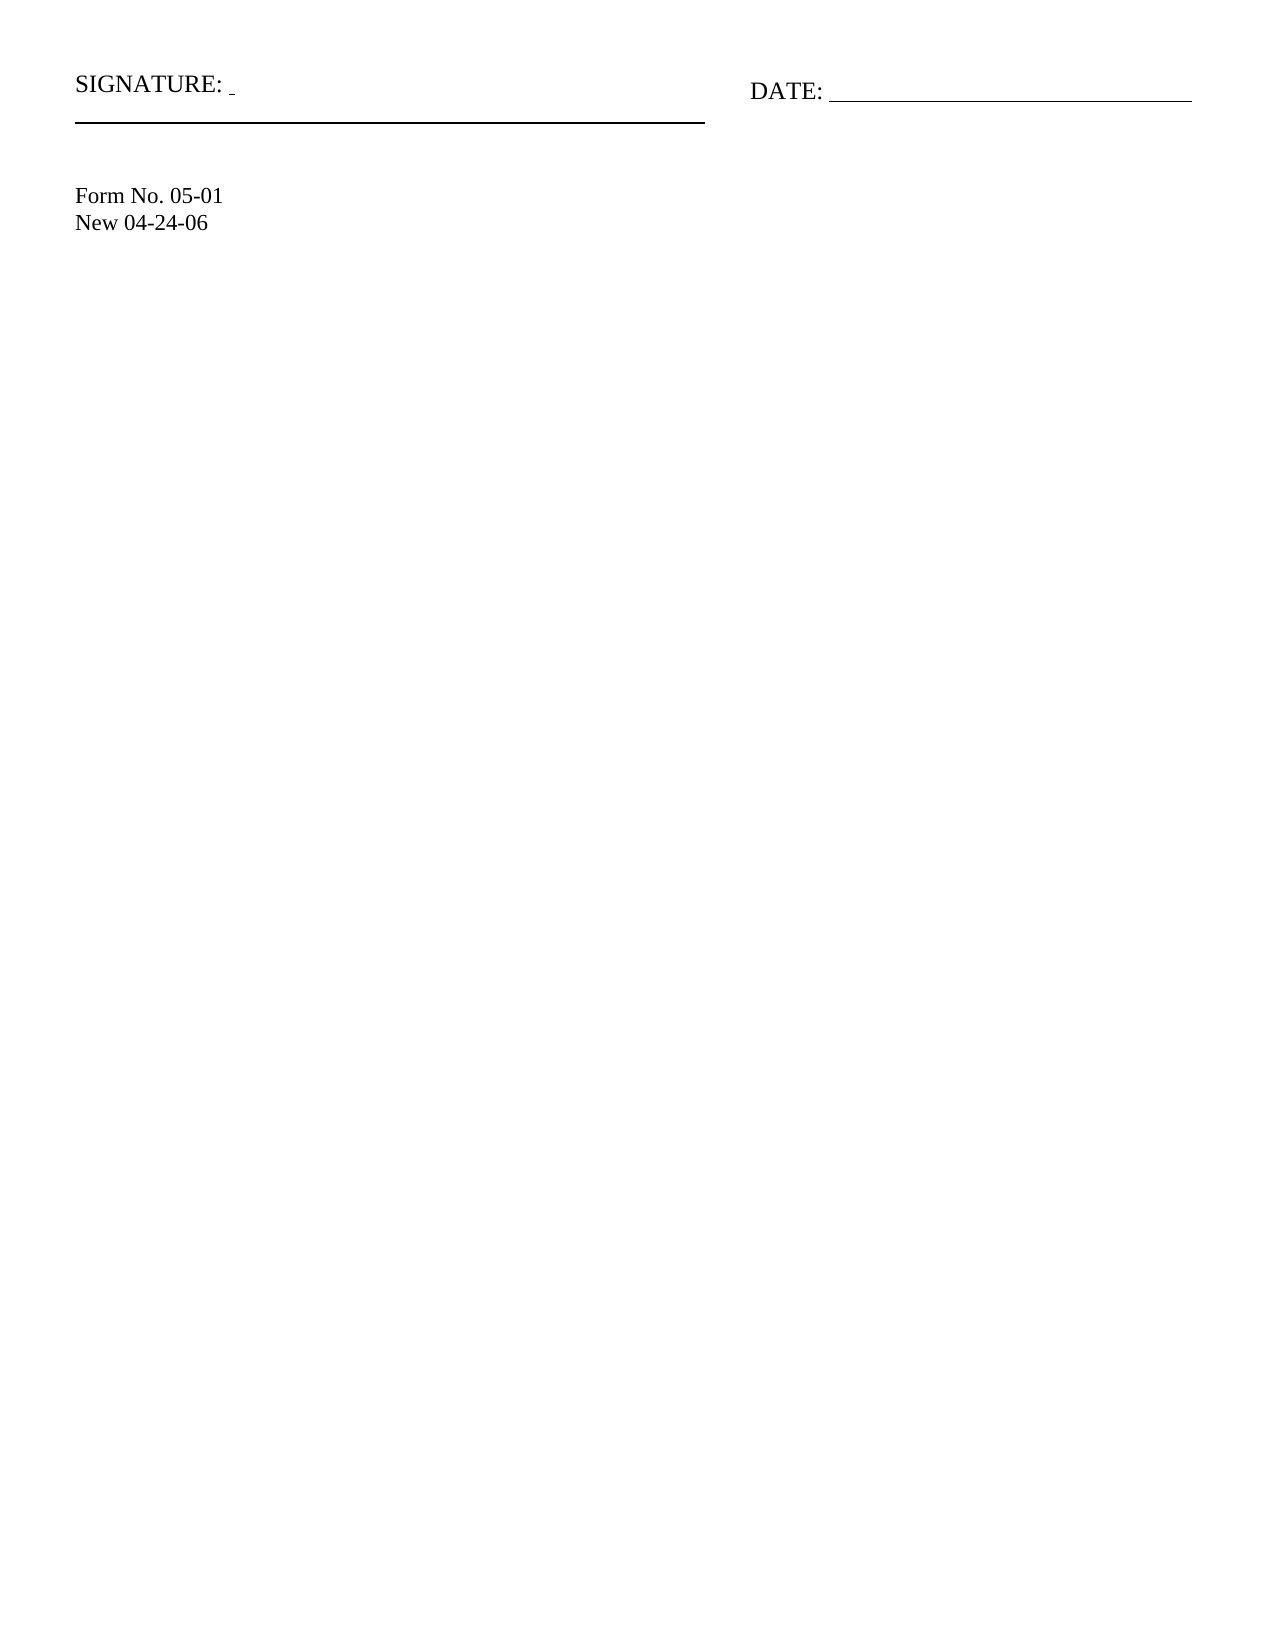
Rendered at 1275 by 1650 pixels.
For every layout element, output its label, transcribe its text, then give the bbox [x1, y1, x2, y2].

text SIGNATURE: [75, 69, 704, 122]
text Form No. 05-01 [75, 182, 1204, 209]
text New 04-24-06 [75, 209, 1204, 235]
text DATE: [750, 76, 1204, 105]
